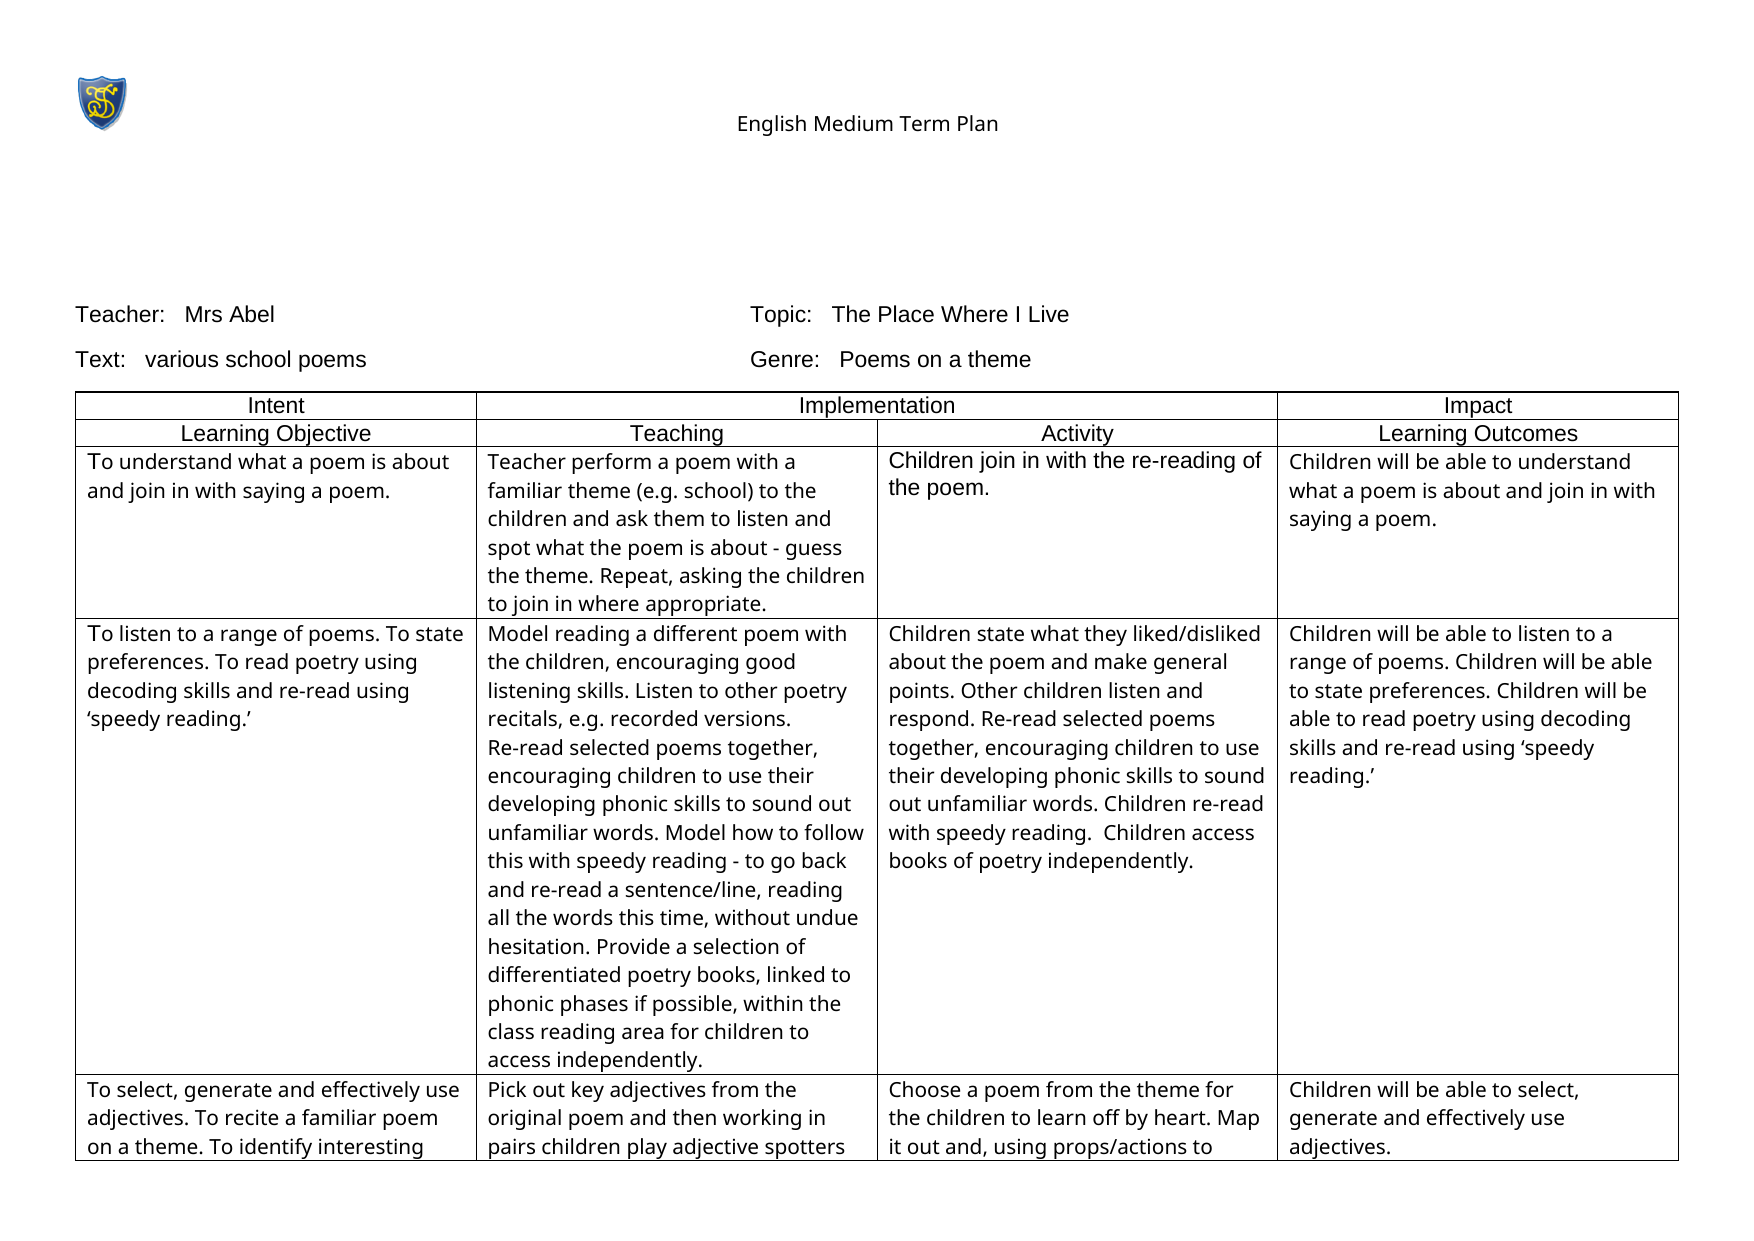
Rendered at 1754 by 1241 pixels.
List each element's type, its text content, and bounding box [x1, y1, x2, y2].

table_cell Model reading a different poem with the children, encouraging good listening skills. Listen to other poetry recitals, e.g. recorded versions. Re-read selected poems together, encouraging children to use their developing phonic skills to sound out unfamiliar words. Model how to follow this with speedy reading - to go back and re-read a sentence/line, reading all the words this time, without undue hesitation. Provide a selection of differentiated poetry books, linked to phonic phases if possible, within the class reading area for children to access independently. [477, 619, 877, 1074]
table_cell Teaching [477, 420, 877, 446]
text Teacher: Mrs Abel Topic: The Place Where I Live [75, 301, 1679, 328]
text Text: various school poems Genre: Poems on a theme [75, 346, 1679, 373]
table_cell Learning Objective [76, 420, 476, 446]
table_cell To understand what a poem is about and join in with saying a poem. [76, 447, 476, 618]
table_cell Children will be able to listen to a range of poems. Children will be able to state preferences. Children will be able to read poetry using decoding skills and re-read using ‘speedy reading.’ [1278, 619, 1678, 1074]
table_cell Children join in with the re-reading of the poem. [878, 447, 1277, 618]
table_cell To listen to a range of poems. To state preferences. To read poetry using decoding skills and re-read using ‘speedy reading.’ [76, 619, 476, 1074]
table_header Intent [76, 393, 476, 419]
table_cell Choose a poem from the theme for the children to learn off by heart. Map it out and, using props/actions to enhance learning, recite to each other. [878, 1075, 1277, 1160]
table_cell Children state what they liked/disliked about the poem and make general points. Other children listen and respond. Re-read selected poems together, encouraging children to use their developing phonic skills to sound out unfamiliar words. Children re-read with speedy reading. Children access books of poetry independently. [878, 619, 1277, 1074]
table_cell Learning Outcomes [1278, 420, 1678, 446]
table_header Implementation [477, 393, 1277, 419]
table_cell Teacher perform a poem with a familiar theme (e.g. school) to the children and ask them to listen and spot what the poem is about - guess the theme. Repeat, asking the children to join in where appropriate. [477, 447, 877, 618]
table_cell Activity [878, 420, 1277, 446]
table_cell Children will be able to understand what a poem is about and join in with saying a poem. [1278, 447, 1678, 618]
picture [75, 73, 129, 132]
table_cell Pick out key adjectives from the original poem and then working in pairs children play adjective spotters on other poems on the same theme. [477, 1075, 877, 1160]
table_header Impact [1278, 393, 1678, 419]
